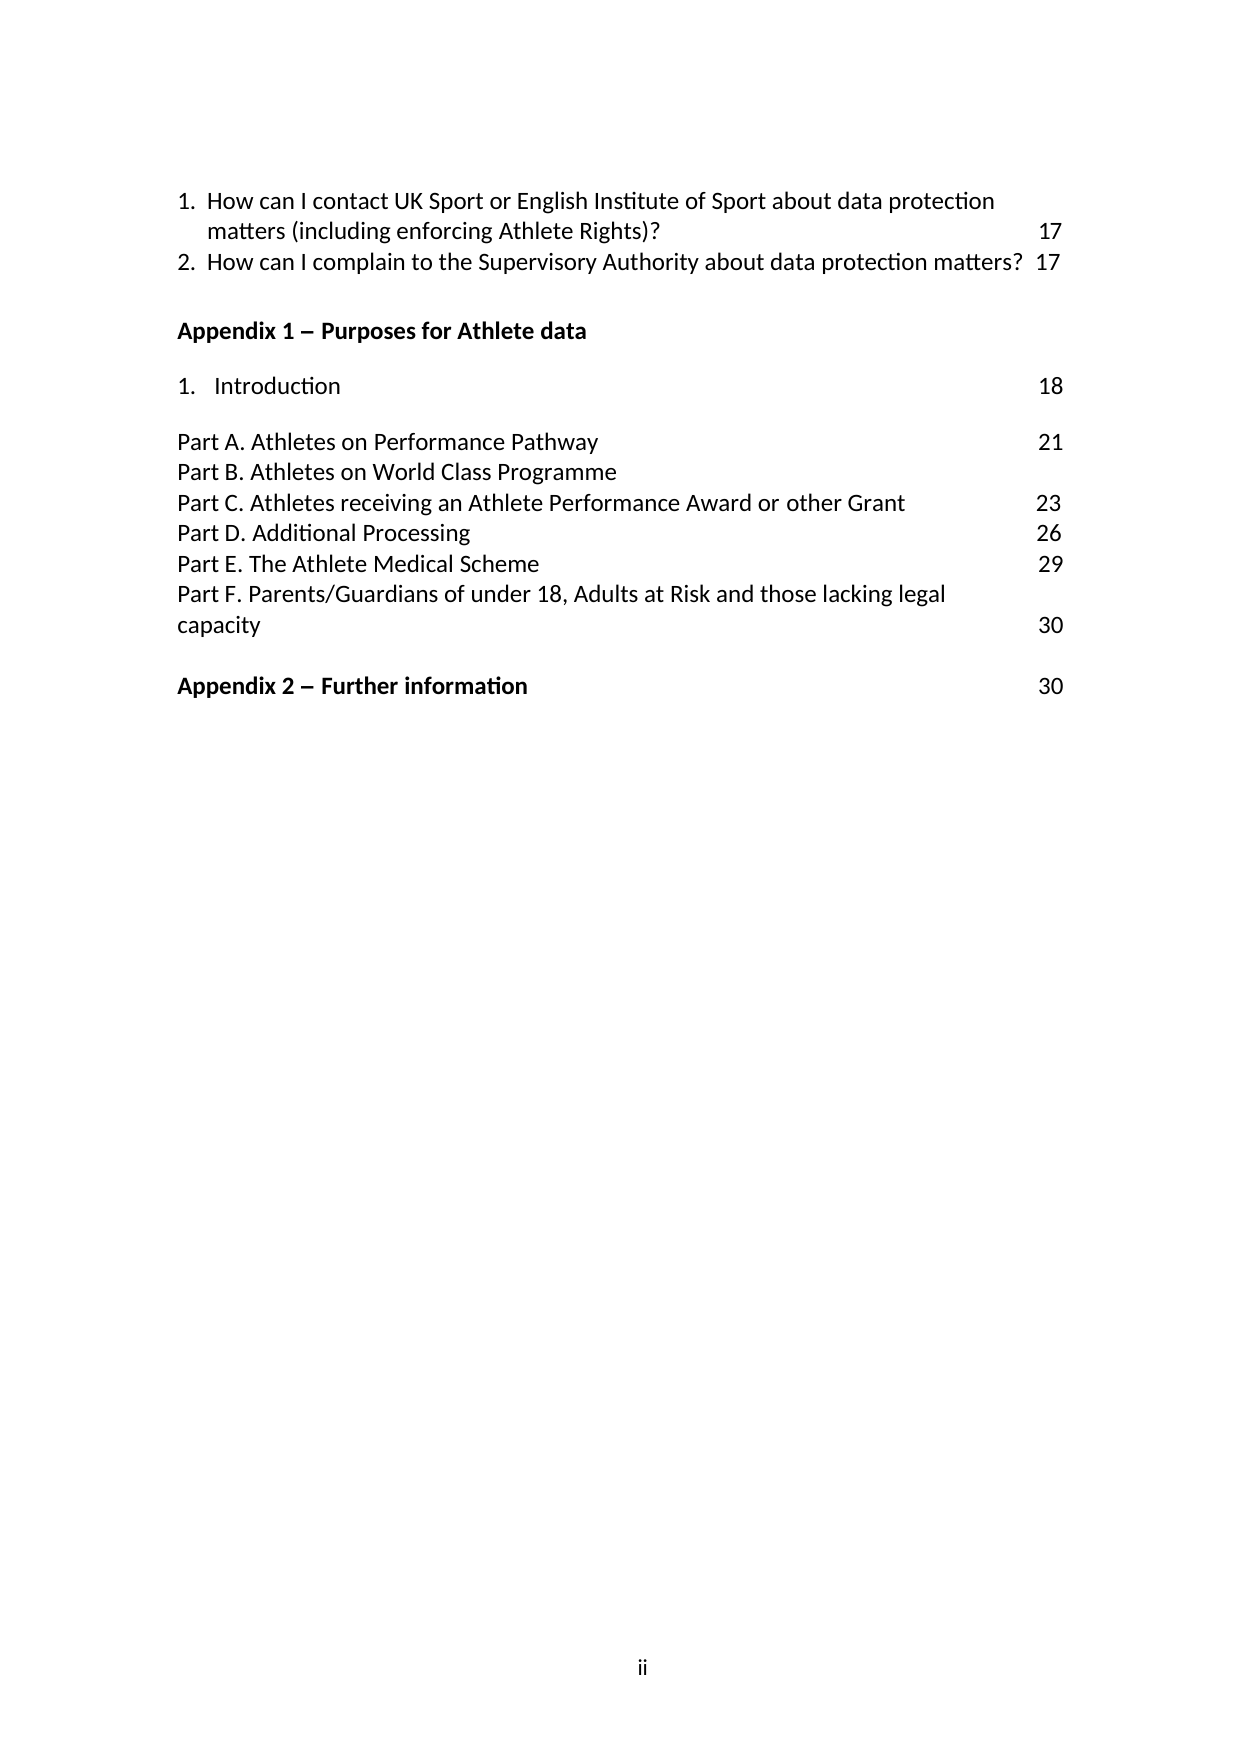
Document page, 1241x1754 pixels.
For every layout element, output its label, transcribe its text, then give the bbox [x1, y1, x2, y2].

text Part F. Parents/Guardians of under 18, Adults at Risk and those lacking legal [177, 578, 1236, 609]
text Part B. Athletes on World Class Programme [177, 457, 1236, 487]
list How can I contact UK Sport or English Institute of Sport about data protection matters (including enforcing Athlete Rights)? 17 [177, 186, 1063, 246]
subtitle Appendix 1 – Purposes for Athlete data [177, 315, 1236, 345]
text Part A. Athletes on Performance Pathway 21 [177, 426, 1236, 456]
text Part E. The Athlete Medical Scheme 29 [177, 548, 1236, 578]
subtitle Appendix 2 – Further information 30 [177, 670, 1236, 701]
text Part C. Athletes receiving an Athlete Performance Award or other Grant 23 [177, 487, 1236, 517]
list How can I complain to the Supervisory Authority about data protection matters? 17 [177, 246, 1236, 277]
text Part D. Additional Processing 26 [177, 517, 1236, 548]
text 1. Introduction 18 [177, 371, 1236, 401]
text capacity 30 [177, 609, 1236, 639]
